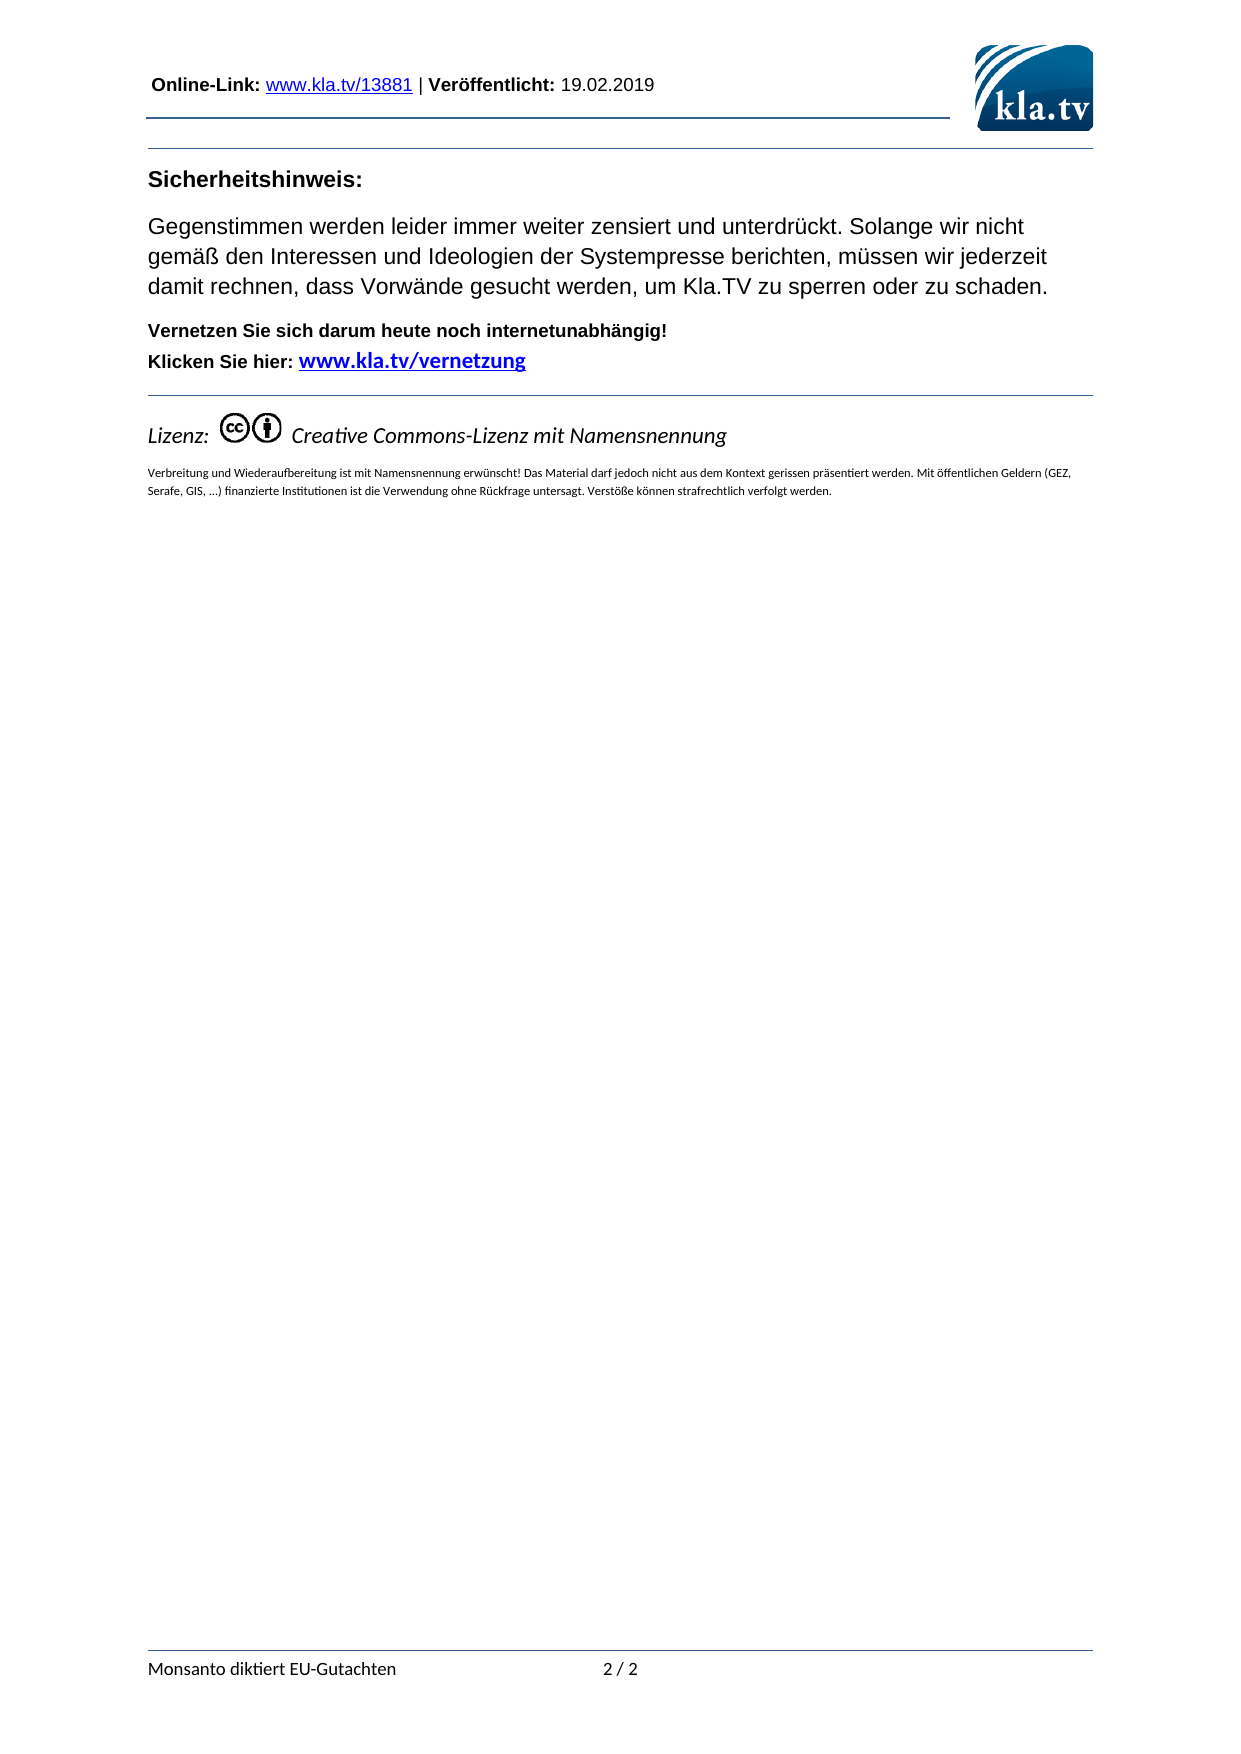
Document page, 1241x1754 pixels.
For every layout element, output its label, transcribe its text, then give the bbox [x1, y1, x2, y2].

text Gegenstimmen werden leider immer weiter zensiert und unterdrückt. Solange wir nicht gemäß den Interessen und Ideologien der Systempresse berichten, müssen wir jederzeit damit rechnen, dass Vorwände gesucht werden, um Kla.TV zu sperren oder zu schaden. [148, 213, 1093, 299]
text Sicherheitshinweis: [148, 149, 1093, 192]
text Vernetzen Sie sich darum heute noch internetunabhängig! Klicken Sie hier: www.kla.tv/vernetzung [148, 320, 1093, 374]
text Verbreitung und Wiederaufbereitung ist mit Namensnennung erwünscht! Das Material darf jedoch nicht aus dem Kontext gerissen präsentiert werden. Mit öffentlichen Geldern (GEZ, Serafe, GIS, ...) finanzierte Institutionen ist die Verwendung ohne Rückfrage untersagt. Verstöße können strafrechtlich verfolgt werden. [148, 465, 1093, 498]
text Lizenz: Creative Commons-Lizenz mit Namensnennung [148, 396, 1093, 449]
